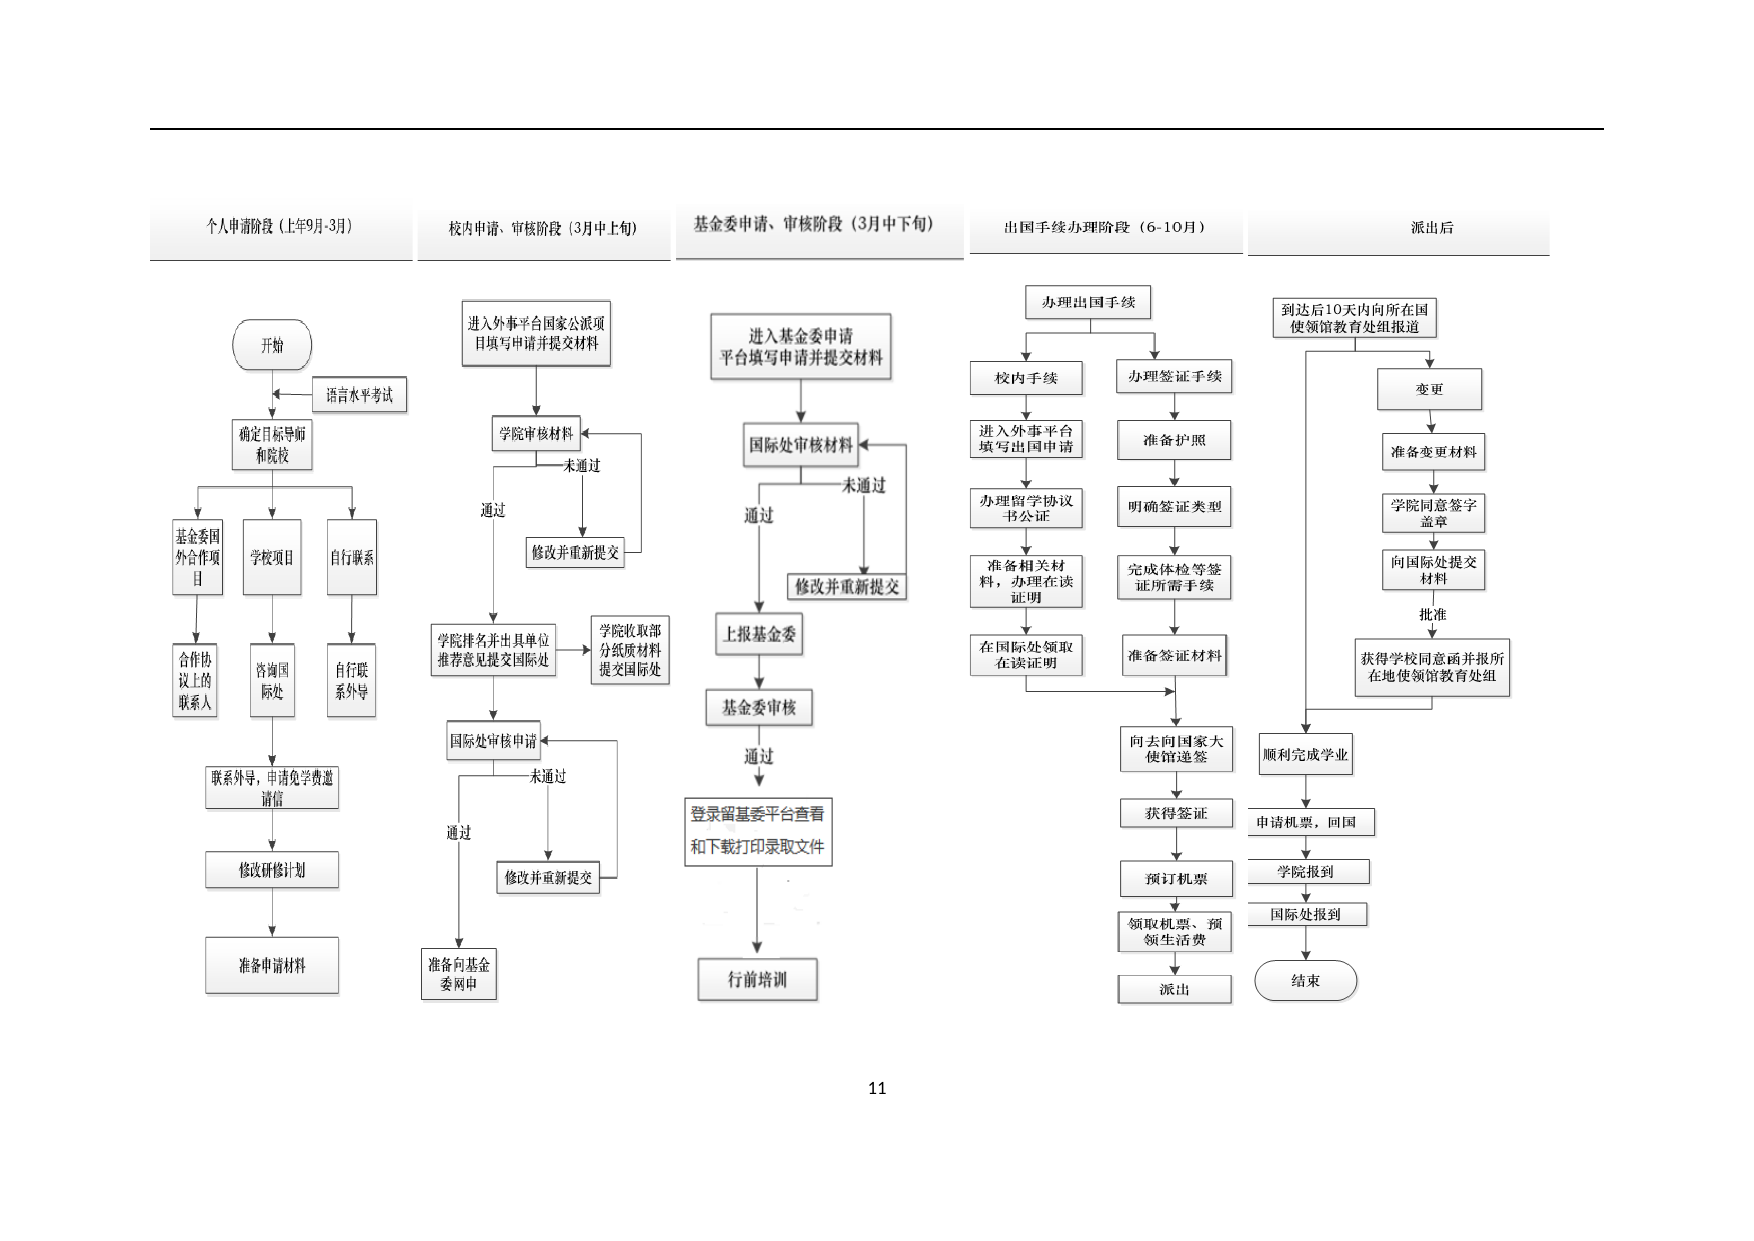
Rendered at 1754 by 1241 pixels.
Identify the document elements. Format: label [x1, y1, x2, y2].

picture [417, 210, 671, 1011]
picture [969, 209, 1244, 1011]
picture [1248, 210, 1550, 1011]
picture [675, 203, 965, 1011]
picture [150, 197, 413, 1011]
